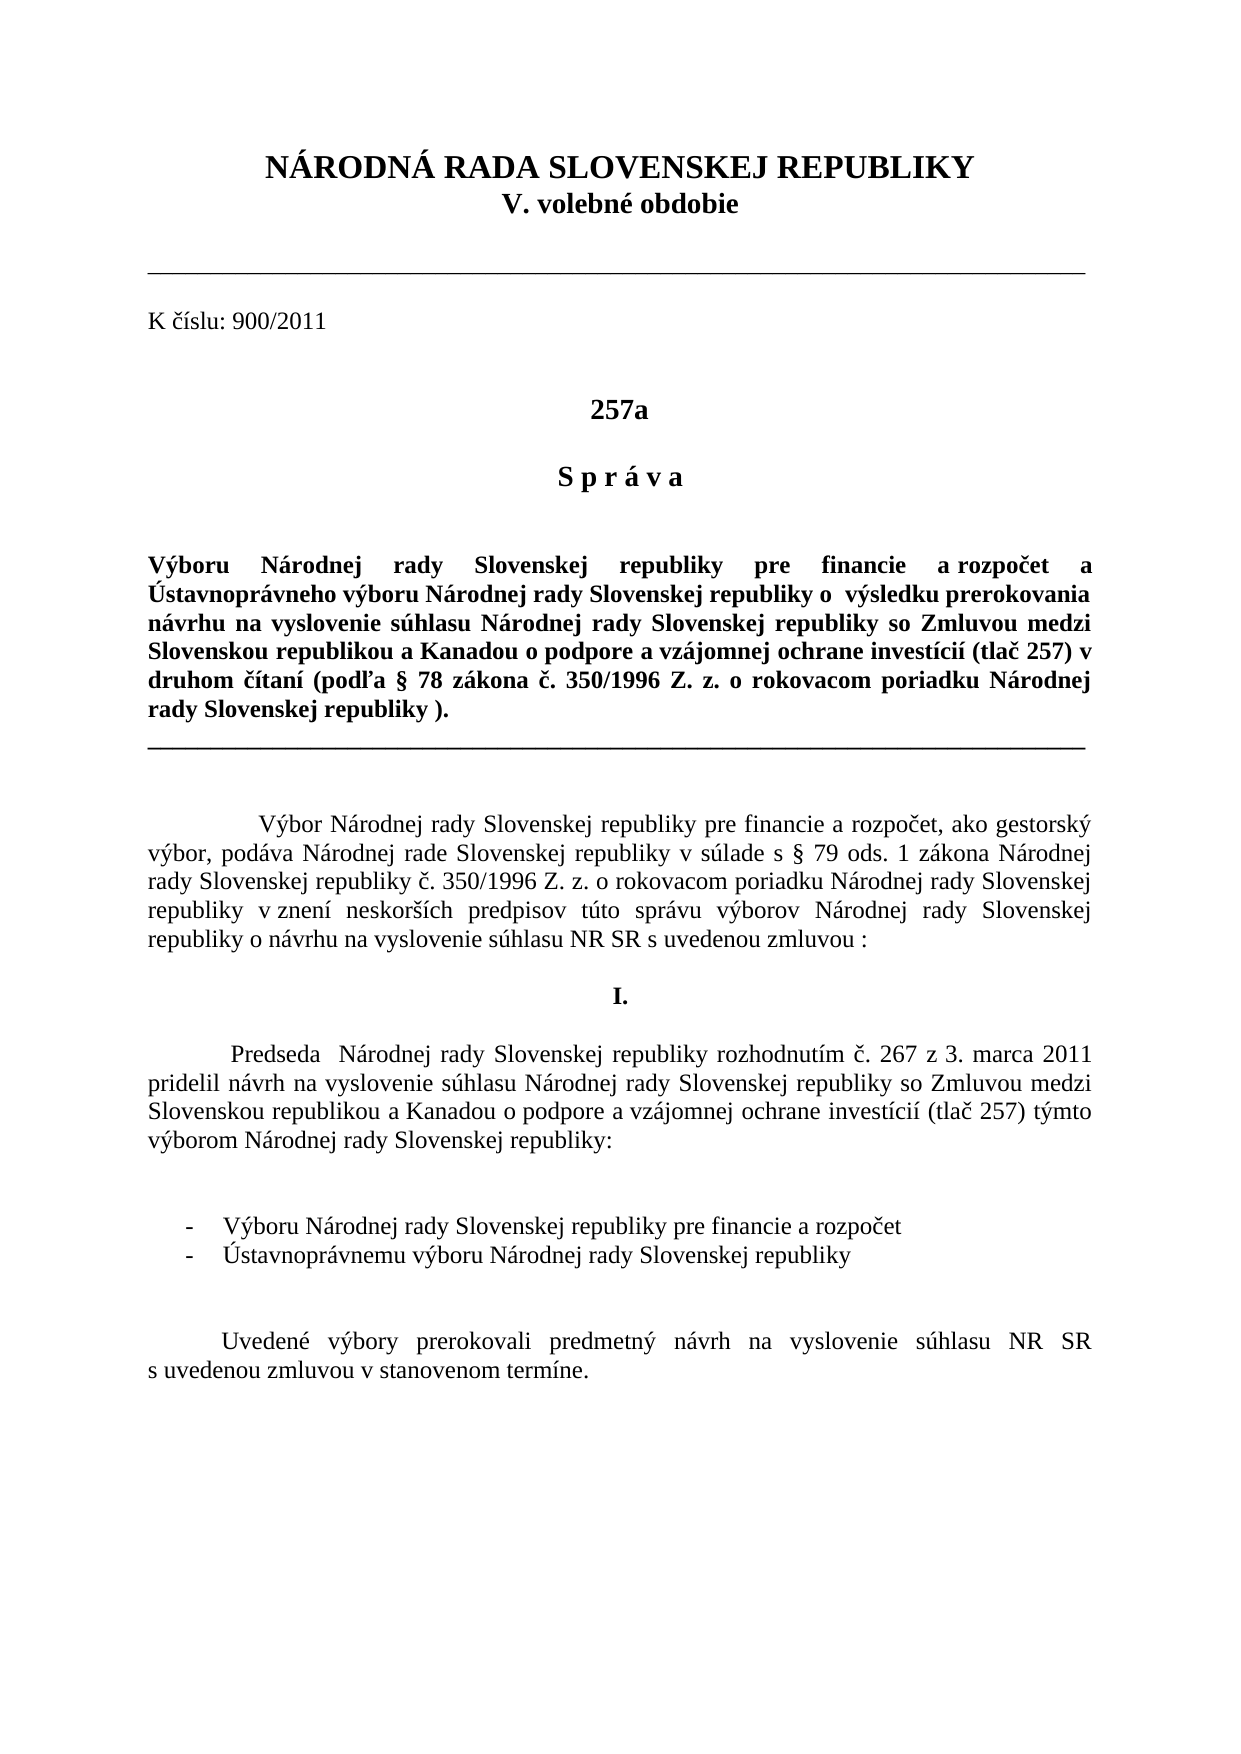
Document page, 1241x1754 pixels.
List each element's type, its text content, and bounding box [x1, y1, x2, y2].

title NÁRODNÁ RADA SLOVENSKEJ REPUBLIKY [148, 148, 1093, 186]
list Výboru Národnej rady Slovenskej republiky pre financie a rozpočet [185, 1211, 1093, 1240]
text ___________________________________________________________________________ [148, 248, 1093, 277]
text 257a [516, 392, 1093, 426]
list Ústavnoprávnemu výboru Národnej rady Slovenskej republiky [185, 1240, 1093, 1269]
text Uvedené výbory prerokovali predmetný návrh na vyslovenie súhlasu NR SR s uvedenou zmluvou v stanovenom termíne. [148, 1326, 1093, 1384]
text Výboru Národnej rady Slovenskej republiky pre financie a rozpočet a Ústavnoprávneho výboru Národnej rady Slovenskej republiky o výsledku prerokovania [148, 550, 1093, 608]
subtitle V. volebné obdobie [148, 186, 1093, 219]
text K číslu: 900/2011 [148, 306, 1093, 334]
text I. [148, 981, 1093, 1010]
text Predseda Národnej rady Slovenskej republiky rozhodnutím č. 267 z 3. marca 2011 pridelil návrh na vyslovenie súhlasu Národnej rady Slovenskej republiky so Zmluvou medzi Slovenskou republikou a Kanadou o podpore a vzájomnej ochrane investícií (tlač 257) týmto výborom Národnej rady Slovenskej republiky: [148, 1039, 1093, 1154]
text návrhu na vyslovenie súhlasu Národnej rady Slovenskej republiky so Zmluvou medzi Slovenskou republikou a Kanadou o podpore a vzájomnej ochrane investícií (tlač 257) v druhom čítaní (podľa § 78 zákona č. 350/1996 Z. z. o rokovacom poriadku Národnej rady Slovenskej republiky ). [148, 608, 1093, 723]
text S p r á v a [148, 459, 1093, 493]
text ___________________________________________________________________________ [148, 723, 1093, 751]
text Výbor Národnej rady Slovenskej republiky pre financie a rozpočet, ako gestorský výbor, podáva Národnej rade Slovenskej republiky v súlade s § 79 ods. 1 zákona Národnej rady Slovenskej republiky č. 350/1996 Z. z. o rokovacom poriadku Národnej rady Slovenskej republiky v znení neskorších predpisov túto správu výborov Národnej rady Slovenskej republiky o návrhu na vyslovenie súhlasu NR SR s uvedenou zmluvou : [148, 809, 1093, 953]
